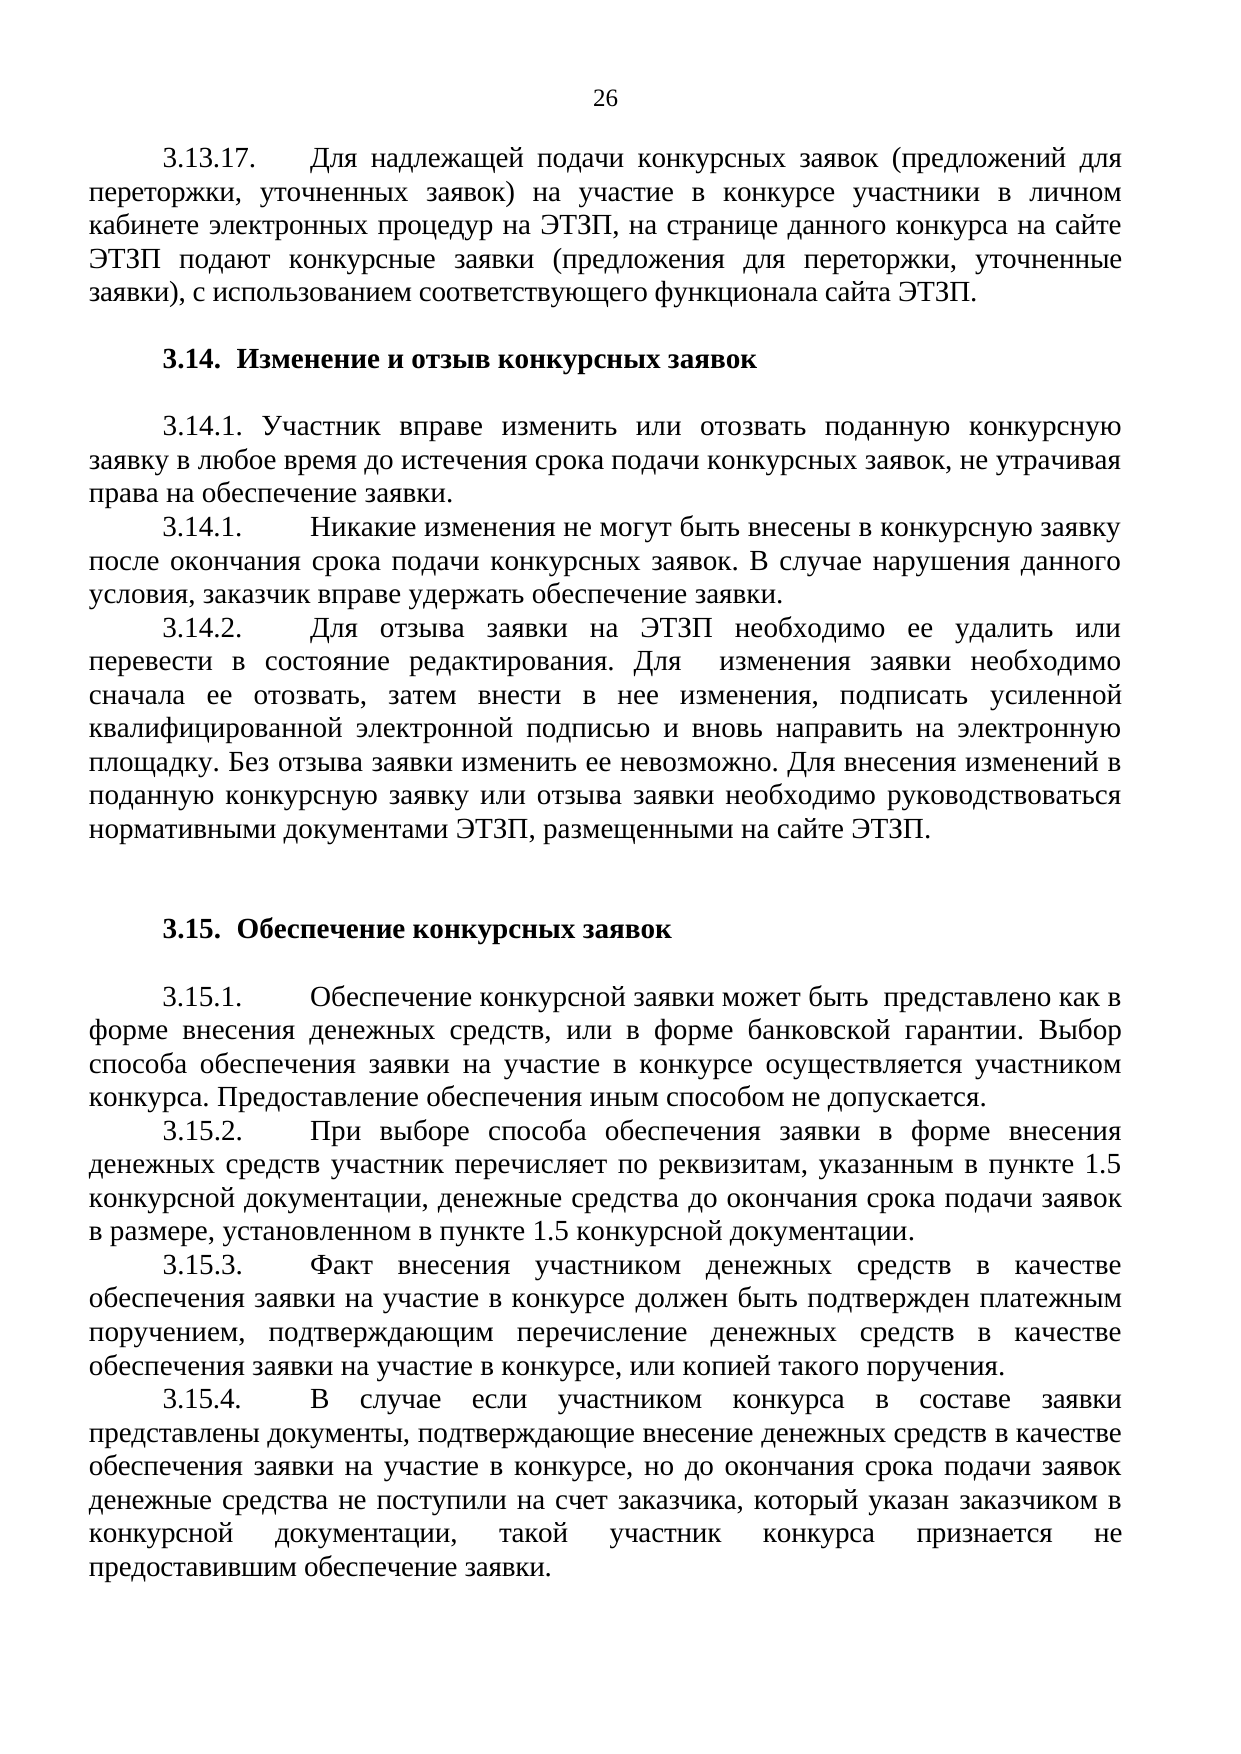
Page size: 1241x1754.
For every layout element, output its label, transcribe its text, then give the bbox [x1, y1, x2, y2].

list Для отзыва заявки на ЭТЗП необходимо ее удалить или перевести в состояние редактирования. Для изменения заявки необходимо сначала ее отозвать, затем внести в нее изменения, подписать усиленной квалифицированной электронной подписью и вновь направить на электронную площадку. Без отзыва заявки изменить ее невозможно. Для внесения изменений в поданную конкурсную заявку или отзыва заявки необходимо руководствоваться нормативными документами ЭТЗП, размещенными на сайте ЭТЗП. [89, 610, 1122, 844]
subtitle Обеспечение конкурсных заявок [162, 912, 1122, 945]
list Никакие изменения не могут быть внесены в конкурсную заявку после окончания срока подачи конкурсных заявок. В случае нарушения данного условия, заказчик вправе удержать обеспечение заявки. [89, 509, 1122, 610]
subtitle Изменение и отзыв конкурсных заявок [162, 341, 1122, 375]
list Факт внесения участником денежных средств в качестве обеспечения заявки на участие в конкурсе должен быть подтвержден платежным поручением, подтверждающим перечисление денежных средств в качестве обеспечения заявки на участие в конкурсе, или копией такого поручения. [89, 1247, 1122, 1381]
list В случае если участником конкурса в составе заявки представлены документы, подтверждающие внесение денежных средств в качестве обеспечения заявки на участие в конкурсе, но до окончания срока подачи заявок денежные средства не поступили на счет заказчика, который указан заказчиком в конкурсной документации, такой участник конкурса признается не предоставившим обеспечение заявки. [89, 1381, 1122, 1582]
list Для надлежащей подачи конкурсных заявок (предложений для переторжки, уточненных заявок) на участие в конкурсе участники в личном кабинете электронных процедур на ЭТЗП, на странице данного конкурса на сайте ЭТЗП подают конкурсные заявки (предложения для переторжки, уточненные заявки), с использованием соответствующего функционала сайта ЭТЗП. [89, 140, 1122, 308]
list При выборе способа обеспечения заявки в форме внесения денежных средств участник перечисляет по реквизитам, указанным в пункте 1.5 конкурсной документации, денежные средства до окончания срока подачи заявок в размере, установленном в пункте 1.5 конкурсной документации. [89, 1113, 1122, 1247]
list Обеспечение конкурсной заявки может быть представлено как в форме внесения денежных средств, или в форме банковской гарантии. Выбор способа обеспечения заявки на участие в конкурсе осуществляется участником конкурса. Предоставление обеспечения иным способом не допускается. [89, 979, 1122, 1113]
text 3.14.1. Участник вправе изменить или отозвать поданную конкурсную заявку в любое время до истечения срока подачи конкурсных заявок, не утрачивая права на обеспечение заявки. [89, 408, 1122, 509]
